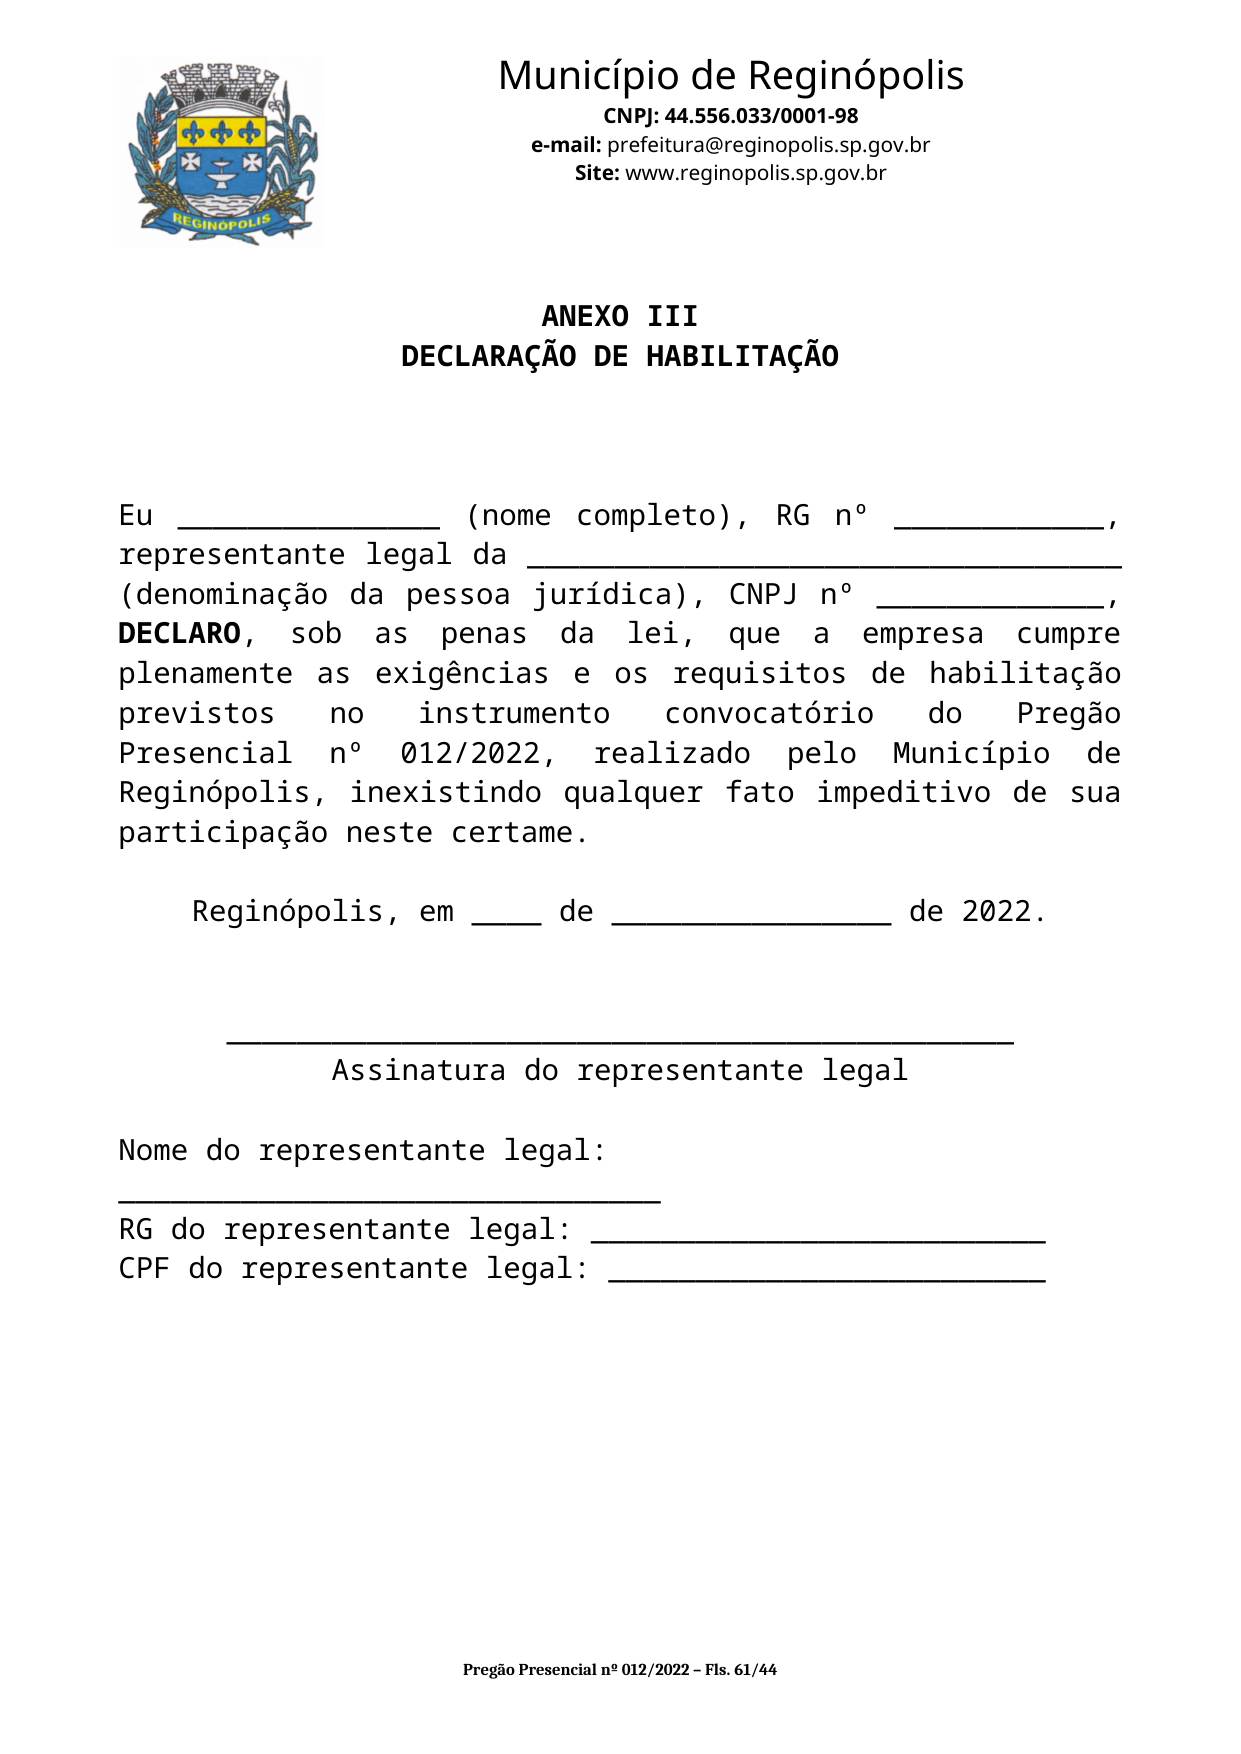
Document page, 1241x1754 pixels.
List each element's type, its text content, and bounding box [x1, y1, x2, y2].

text ANEXO III [118, 295, 1122, 335]
text CPF do representante legal: _________________________ [118, 1248, 1122, 1287]
text _____________________________________________ [118, 1010, 1122, 1049]
text Eu _______________ (nome completo), RG nº ____________, representante legal da __________________________________ (denominação da pessoa jurídica), CNPJ nº _____________, DECLARO, sob as penas da lei, que a empresa cumpre plenamente as exigências e os requisitos de habilitação previstos no instrumento convocatório do Pregão Presencial nº 012/2022, realizado pelo Município de Reginópolis, inexistindo qualquer fato impeditivo de sua participação neste certame. [118, 494, 1122, 851]
text Nome do representante legal: _______________________________ [118, 1129, 1122, 1208]
text Assinatura do representante legal [118, 1049, 1122, 1089]
picture [118, 55, 325, 249]
text DECLARAÇÃO DE HABILITAÇÃO [118, 335, 1122, 375]
text RG do representante legal: __________________________ [118, 1208, 1122, 1248]
text Reginópolis, em ____ de ________________ de 2022. [118, 891, 1122, 930]
